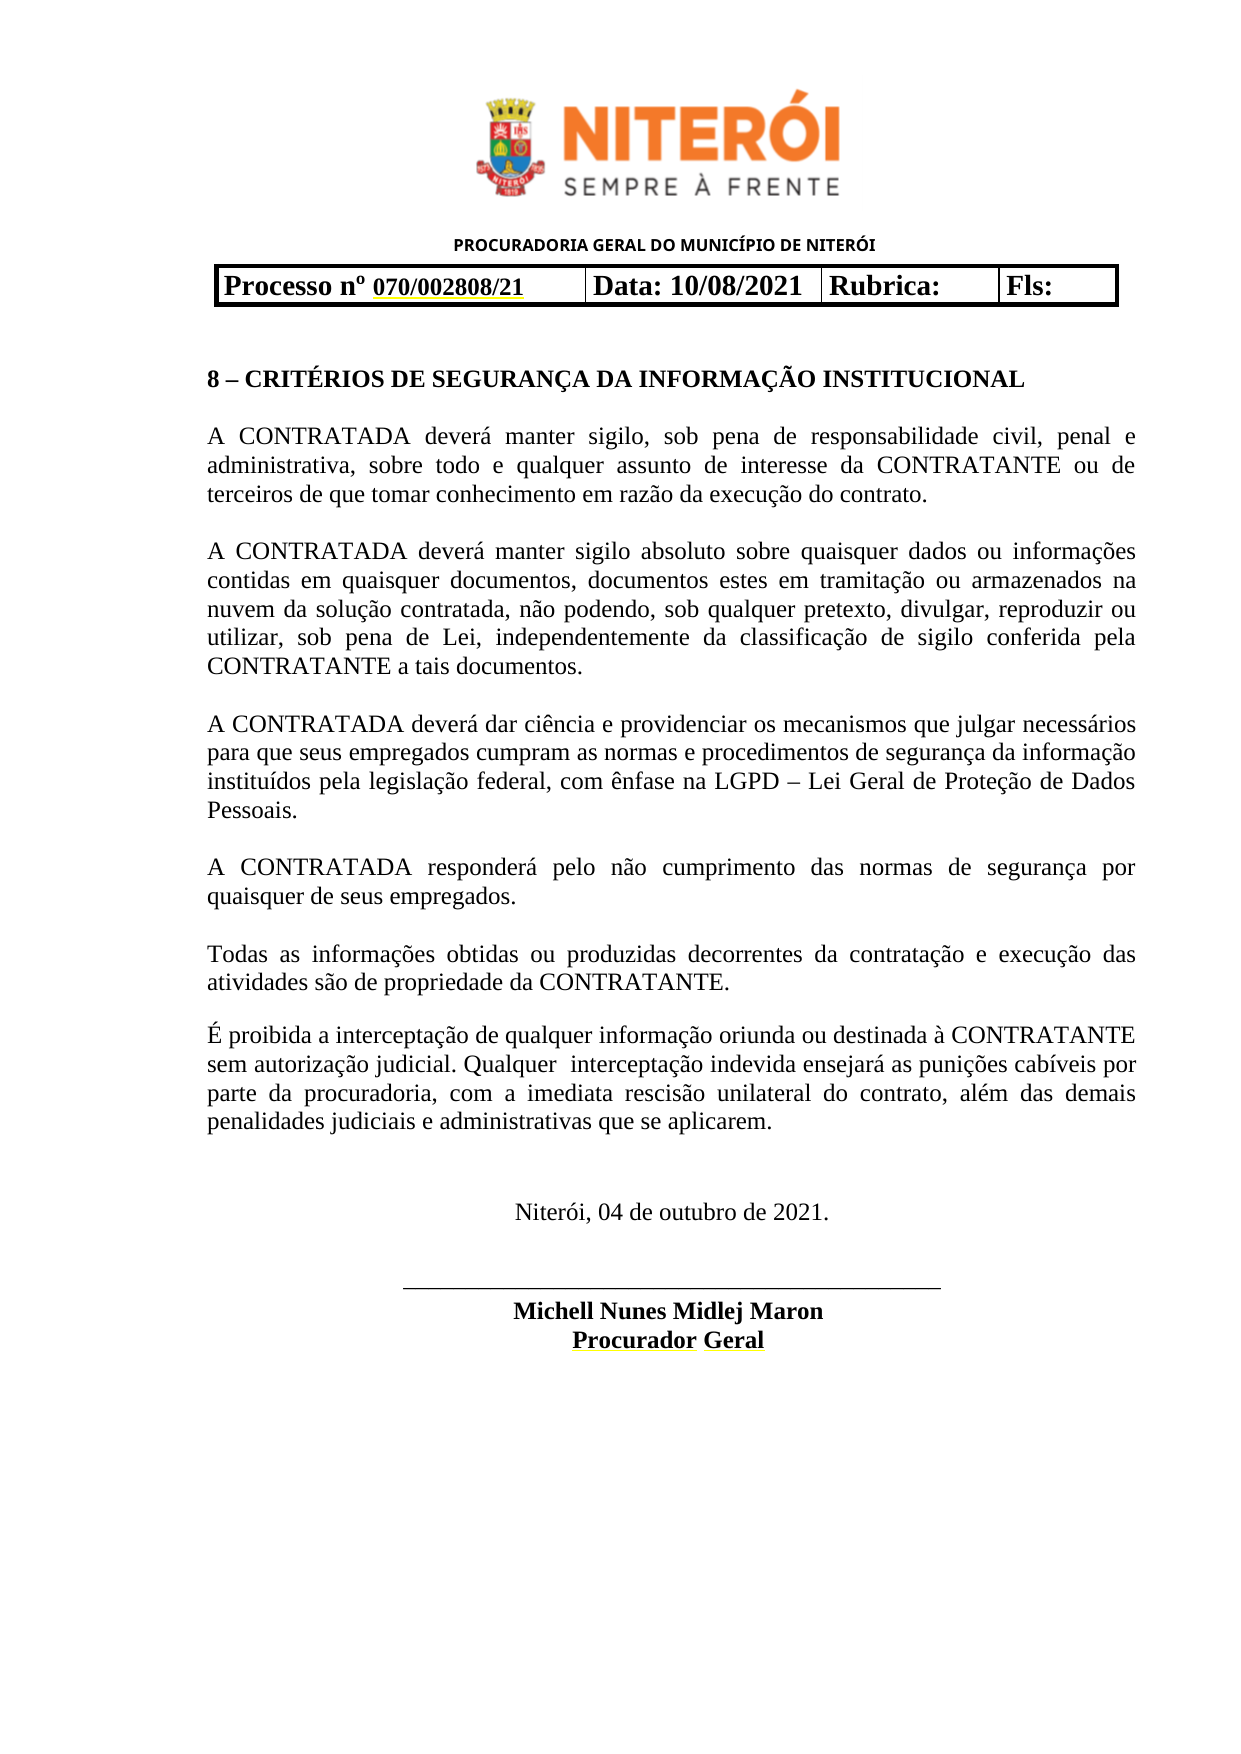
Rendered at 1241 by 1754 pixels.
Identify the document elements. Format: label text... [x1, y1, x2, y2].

text A CONTRATADA deverá manter sigilo absoluto sobre quaisquer dados ou informações contidas em quaisquer documentos, documentos estes em tramitação ou armazenados na nuvem da solução contratada, não podendo, sob qualquer pretexto, divulgar, reproduzir ou utilizar, sob pena de Lei, independentemente da classificação de sigilo conferida pela CONTRATANTE a tais documentos. [207, 536, 1137, 680]
text É proibida a interceptação de qualquer informação oriunda ou destinada à CONTRATANTE sem autorização judicial. Qualquer interceptação indevida ensejará as punições cabíveis por parte da procuradoria, com a imediata rescisão unilateral do contrato, além das demais penalidades judiciais e administrativas que se aplicarem. [207, 1020, 1137, 1135]
text A CONTRATADA responderá pelo não cumprimento das normas de segurança por quaisquer de seus empregados. [207, 852, 1137, 910]
picture [465, 75, 864, 211]
text Michell Nunes Midlej Maron [207, 1296, 1129, 1325]
list ___________________________________________ [207, 1263, 1137, 1292]
list Niterói, 04 de outubro de 2021. [207, 1197, 1137, 1226]
text A CONTRATADA deverá dar ciência e providenciar os mecanismos que julgar necessários para que seus empregados cumpram as normas e procedimentos de segurança da informação instituídos pela legislação federal, com ênfase na LGPD – Lei Geral de Proteção de Dados Pessoais. [207, 709, 1137, 824]
text Todas as informações obtidas ou produzidas decorrentes da contratação e execução das atividades são de propriedade da CONTRATANTE. [207, 939, 1137, 996]
text Procurador Geral [207, 1325, 1129, 1353]
list 8 – CRITÉRIOS DE SEGURANÇA DA INFORMAÇÃO INSTITUCIONAL [207, 364, 1137, 392]
text A CONTRATADA deverá manter sigilo, sob pena de responsabilidade civil, penal e administrativa, sobre todo e qualquer assunto de interesse da CONTRATANTE ou de terceiros de que tomar conhecimento em razão da execução do contrato. [207, 421, 1137, 507]
